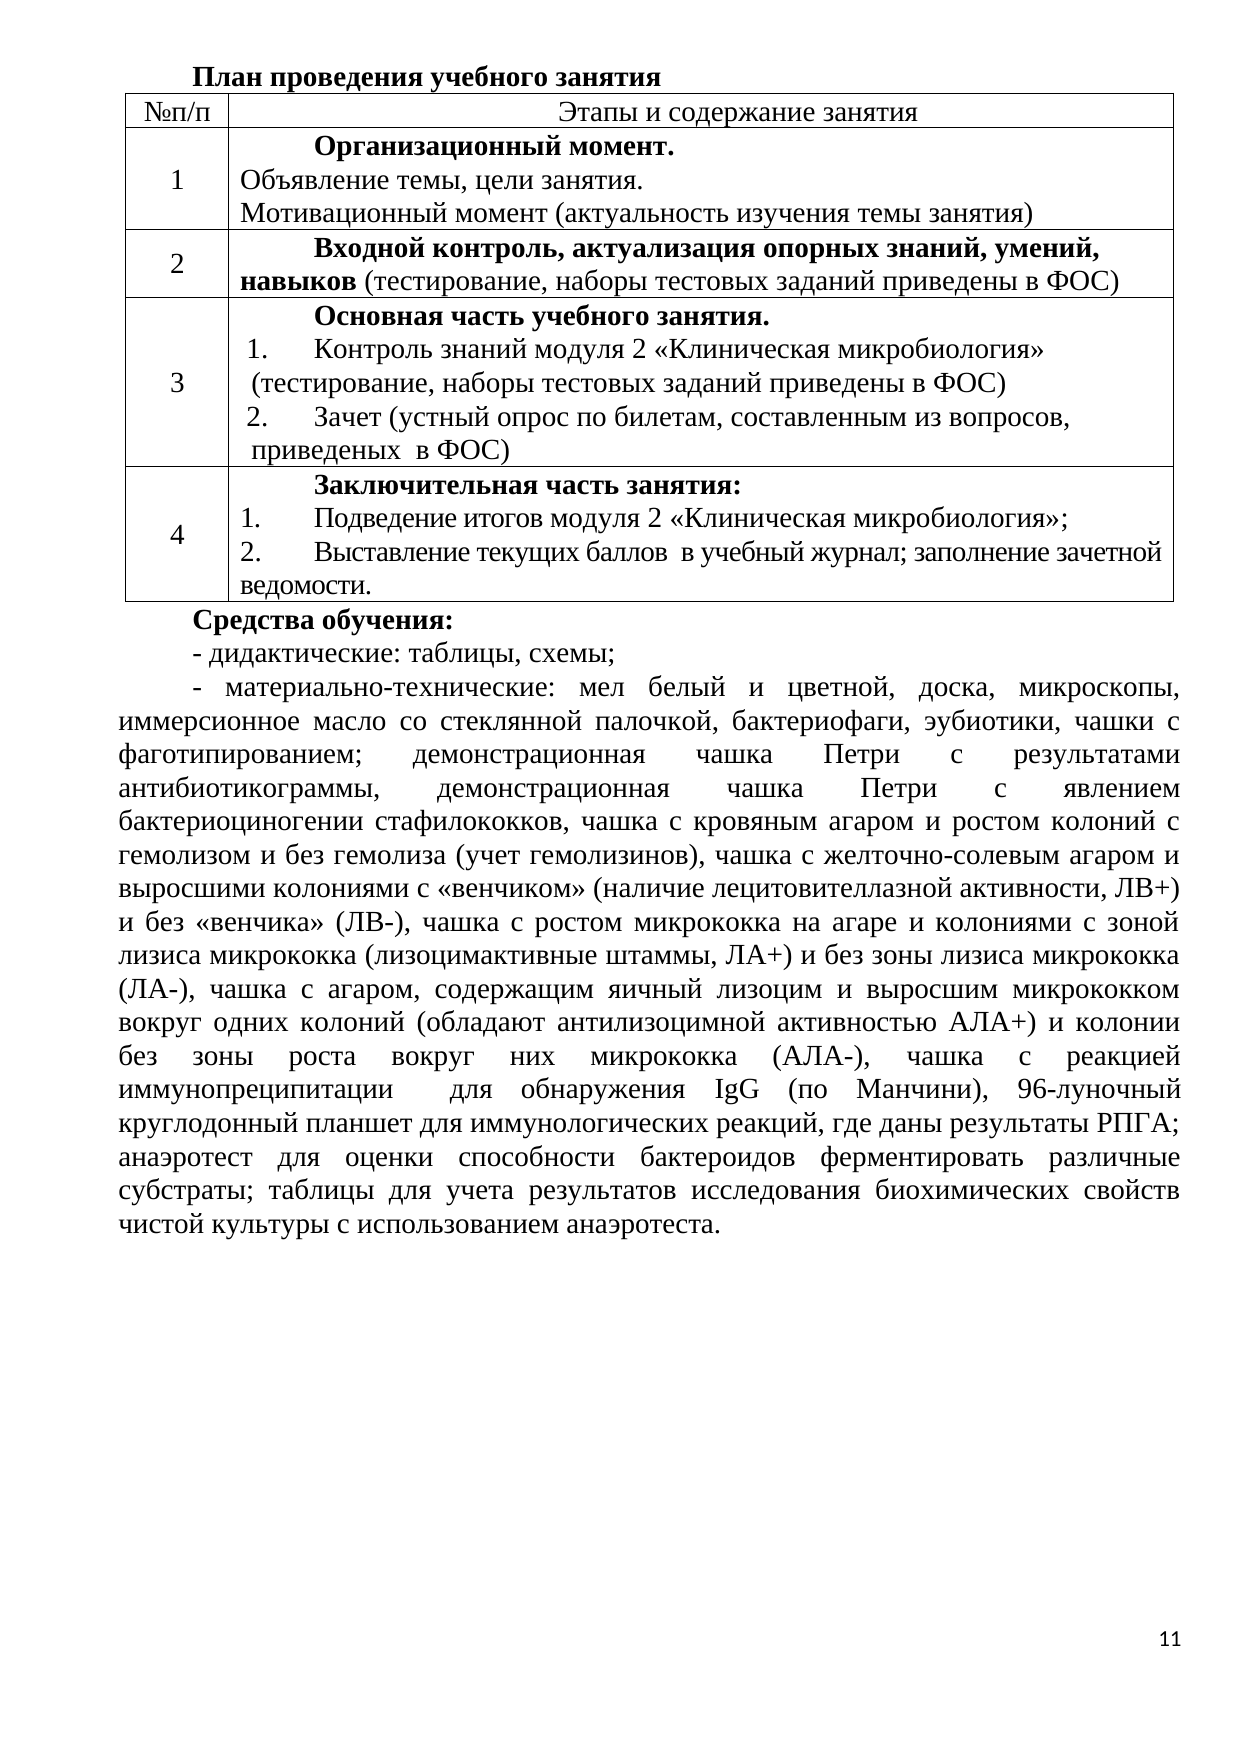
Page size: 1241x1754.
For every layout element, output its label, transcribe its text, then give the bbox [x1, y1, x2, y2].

table_header №п/п [126, 94, 228, 127]
text - материально-технические: мел белый и цветной, доска, микроскопы, иммерсионное масло со стеклянной палочкой, бактериофаги, эубиотики, чашки с фаготипированием; демонстрационная чашка Петри с результатами антибиотикограммы, демонстрационная чашка Петри с явлением бактериоциногении стафилококков, чашка с кровяным агаром и ростом колоний с гемолизом и без гемолиза (учет гемолизинов), чашка с желточно-солевым агаром и выросшими колониями с «венчиком» (наличие лецитовителлазной активности, ЛВ+) и без «венчика» (ЛВ-), чашка с ростом микрококка на агаре и колониями с зоной лизиса микрококка (лизоцимактивные штаммы, ЛА+) и без зоны лизиса микрококка (ЛА-), чашка с агаром, содержащим яичный лизоцим и выросшим микрококком вокруг одних колоний (обладают антилизоцимной активностью АЛА+) и колонии без зоны роста вокруг них микрококка (АЛА-), чашка с реакцией иммунопреципитации для обнаружения IgG (по Манчини), 96-луночный круглодонный планшет для иммунологических реакций, где даны результаты РПГА; анаэротест для оценки способности бактероидов ферментировать различные субстраты; таблицы для учета результатов исследования биохимических свойств чистой культуры с использованием анаэротеста. [118, 669, 1181, 1239]
table_cell Организационный момент. Объявление темы, цели занятия. Мотивационный момент (актуальность изучения темы занятия) [229, 128, 1173, 229]
text - дидактические: таблицы, схемы; [118, 636, 1181, 669]
table_header Этапы и содержание занятия [229, 94, 1173, 127]
text Средства обучения: [118, 602, 1181, 636]
table_cell Заключительная часть занятия: Подведение итогов модуля 2 «Клиническая микробиология»; Выставление текущих баллов в учебный журнал; заполнение зачетной ведомости. [229, 467, 1173, 601]
table_cell Входной контроль, актуализация опорных знаний, умений, навыков (тестирование, наборы тестовых заданий приведены в ФОС) [229, 230, 1173, 297]
table_cell 4 [126, 467, 228, 601]
table_cell Основная часть учебного занятия. Контроль знаний модуля 2 «Клиническая микробиология» (тестирование, наборы тестовых заданий приведены в ФОС) Зачет (устный опрос по билетам, составленным из вопросов, приведеных в ФОС) [229, 298, 1173, 466]
table_cell 1 [126, 128, 228, 229]
table_cell 2 [126, 230, 228, 297]
table_cell 3 [126, 298, 228, 466]
text План проведения учебного занятия [118, 59, 1181, 93]
